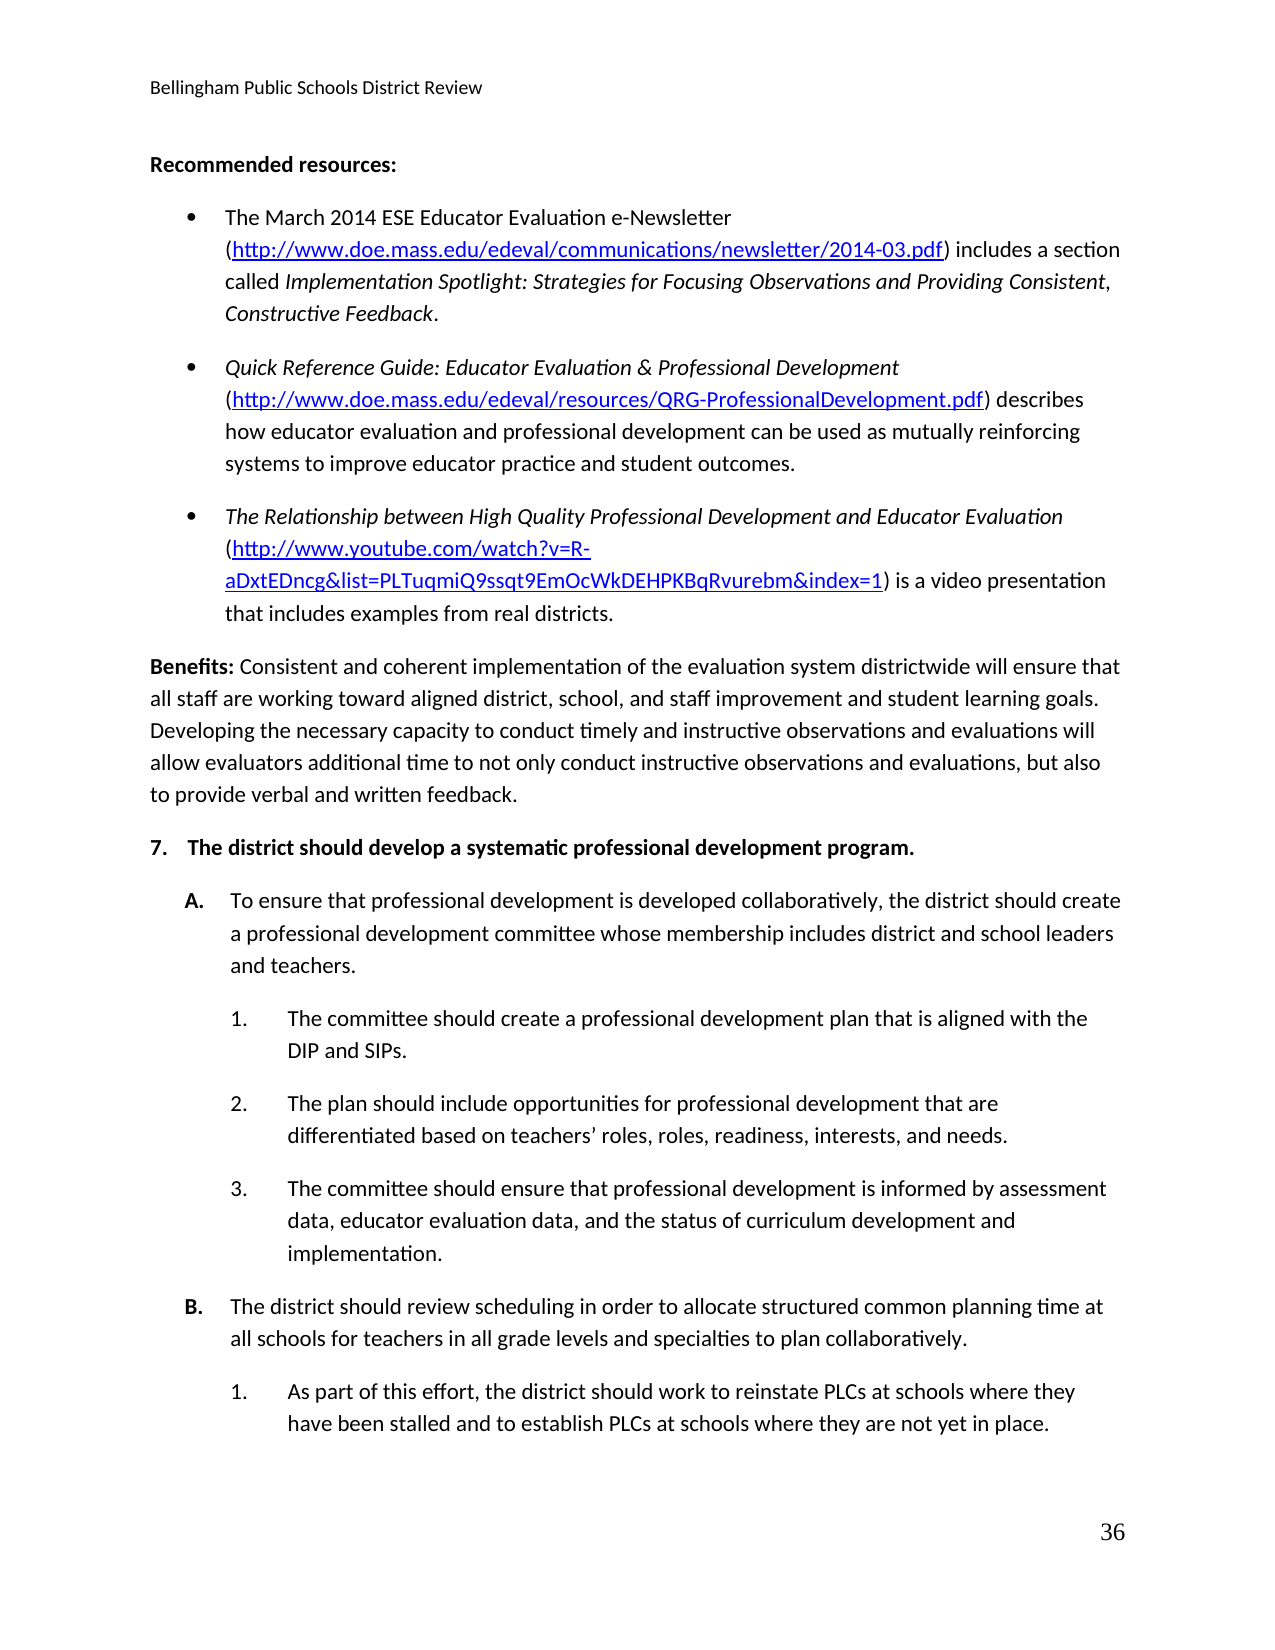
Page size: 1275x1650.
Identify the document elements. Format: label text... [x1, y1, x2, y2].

list Quick Reference Guide: Educator Evaluation & Professional Development (http://www.doe.mass.edu/edeval/resources/QRG-ProfessionalDevelopment.pdf) describes how educator evaluation and professional development can be used as mutually reinforcing systems to improve educator practice and student outcomes. [187, 353, 1125, 477]
text Recommended resources: [150, 150, 1125, 178]
list The committee should create a professional development plan that is aligned with the DIP and SIPs. [230, 1004, 1125, 1064]
text 7. The district should develop a systematic professional development program. [150, 833, 1125, 862]
list The committee should ensure that professional development is informed by assessment data, educator evaluation data, and the status of curriculum development and implementation. [230, 1174, 1125, 1267]
list As part of this effort, the district should work to reinstate PLCs at schools where they have been stalled and to establish PLCs at schools where they are not yet in place. [230, 1377, 1125, 1437]
list The district should review scheduling in order to allocate structured common planning time at all schools for teachers in all grade levels and specialties to plan collaboratively. [184, 1292, 1125, 1352]
list To ensure that professional development is developed collaboratively, the district should create a professional development committee whose membership includes district and school leaders and teachers. [184, 887, 1125, 979]
list The March 2014 ESE Educator Evaluation e-Newsletter (http://www.doe.mass.edu/edeval/communications/newsletter/2014-03.pdf) includes a section called Implementation Spotlight: Strategies for Focusing Observations and Providing Consistent, Constructive Feedback. [187, 203, 1125, 328]
list The Relationship between High Quality Professional Development and Educator Evaluation (http://www.youtube.com/watch?v=R-aDxtEDncg&list=PLTuqmiQ9ssqt9EmOcWkDEHPKBqRvurebm&index=1) is a video presentation that includes examples from real districts. [187, 502, 1125, 627]
list The plan should include opportunities for professional development that are differentiated based on teachers’ roles, roles, readiness, interests, and needs. [230, 1089, 1125, 1149]
text Benefits: Consistent and coherent implementation of the evaluation system districtwide will ensure that all staff are working toward aligned district, school, and staff improvement and student learning goals. Developing the necessary capacity to conduct timely and instructive observations and evaluations will allow evaluators additional time to not only conduct instructive observations and evaluations, but also to provide verbal and written feedback. [150, 652, 1125, 808]
